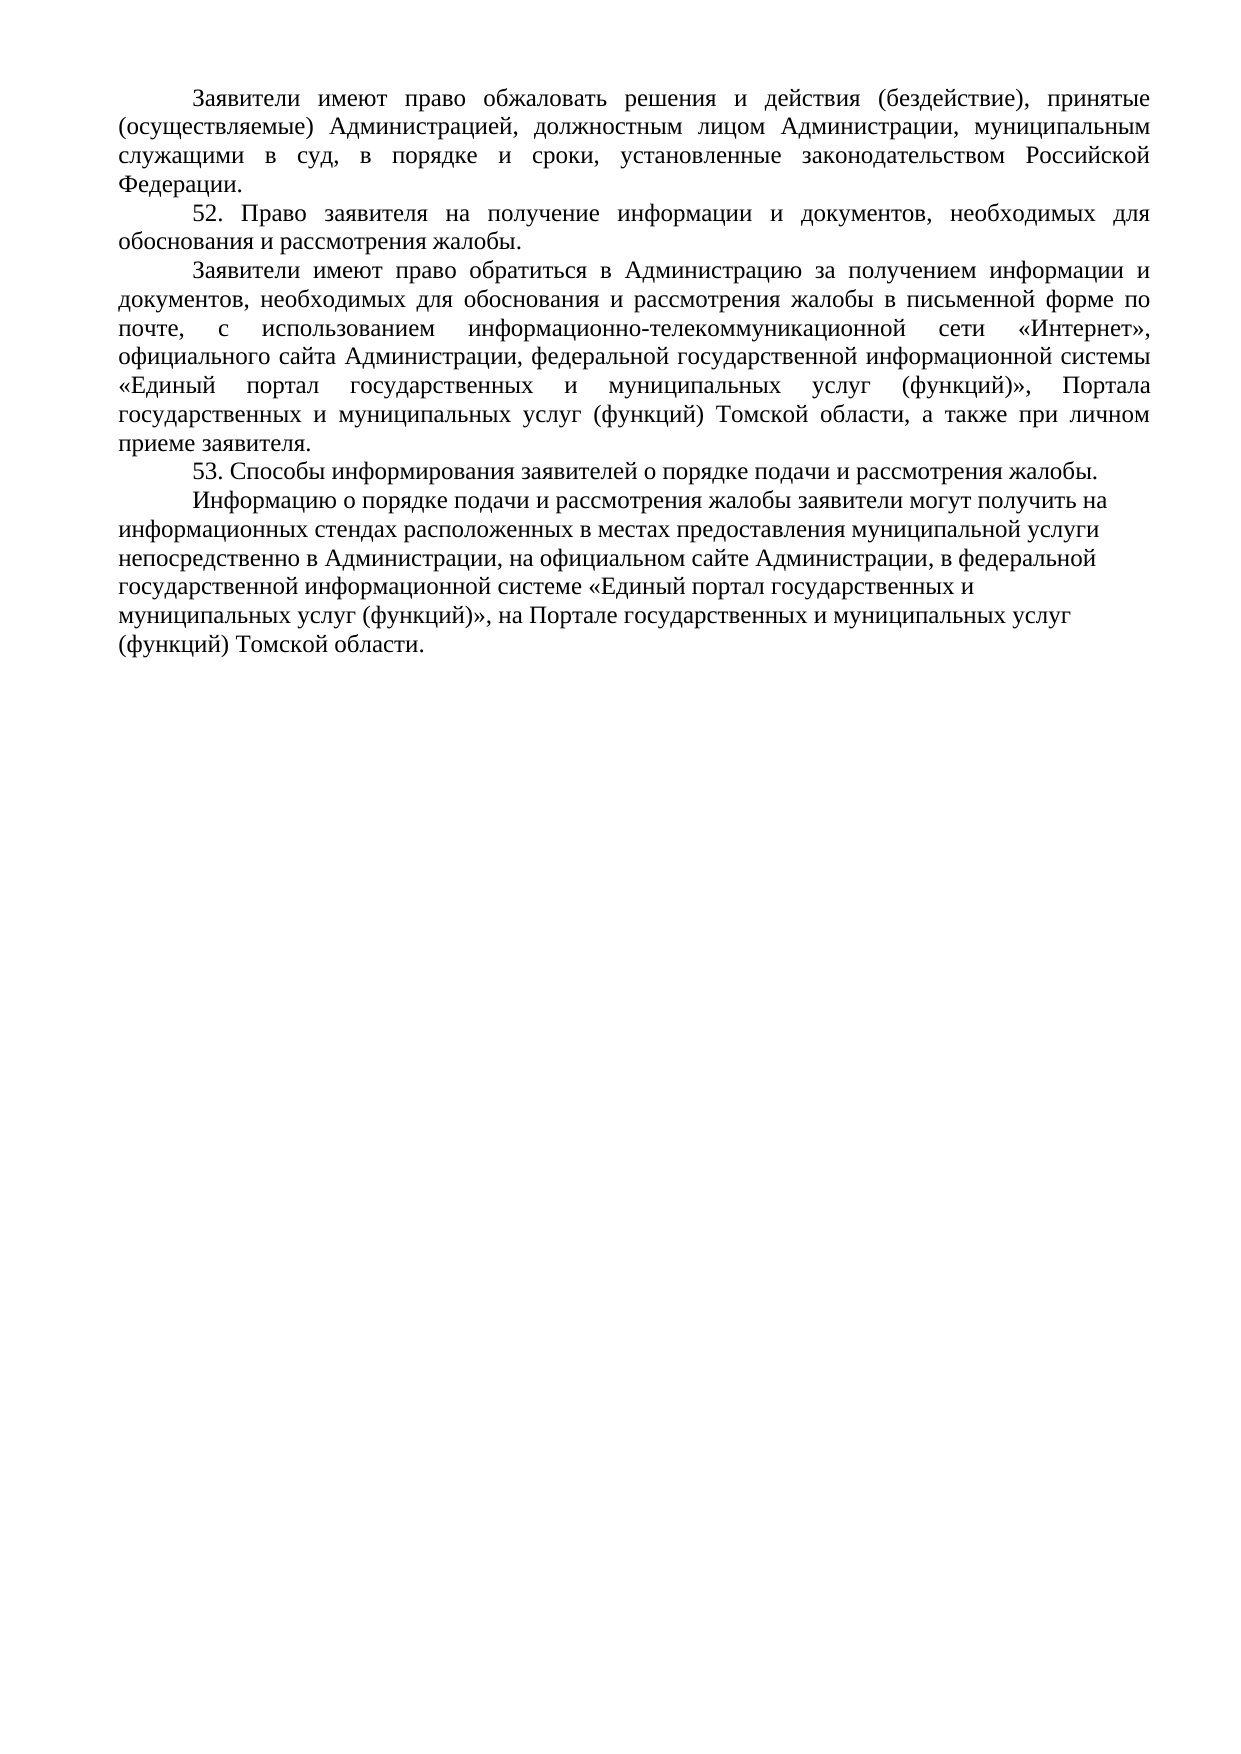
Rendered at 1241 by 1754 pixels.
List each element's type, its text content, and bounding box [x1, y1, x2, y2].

text Заявители имеют право обратиться в Администрацию за получением информации и документов, необходимых для обоснования и рассмотрения жалобы в письменной форме по почте, с использованием информационно-телекоммуникационной сети «Интернет», официального сайта Администрации, федеральной государственной информационной системы «Единый портал государственных и муниципальных услуг (функций)», Портала государственных и муниципальных услуг (функций) Томской области, а также при личном приеме заявителя. [118, 255, 1152, 456]
text 53. Способы информирования заявителей о порядке подачи и рассмотрения жалобы. [118, 456, 1152, 485]
text Информацию о порядке подачи и рассмотрения жалобы заявители могут получить на информационных стендах расположенных в местах предоставления муниципальной услуги непосредственно в Администрации, на официальном сайте Администрации, в федеральной государственной информационной системе «Единый портал государственных и муниципальных услуг (функций)», на Портале государственных и муниципальных услуг (функций) Томской области. [118, 485, 1152, 658]
text Заявители имеют право обжаловать решения и действия (бездействие), принятые (осуществляемые) Администрацией, должностным лицом Администрации, муниципальным служащими в суд, в порядке и сроки, установленные законодательством Российской Федерации. [118, 83, 1152, 198]
text 52. Право заявителя на получение информации и документов, необходимых для обоснования и рассмотрения жалобы. [118, 198, 1152, 255]
